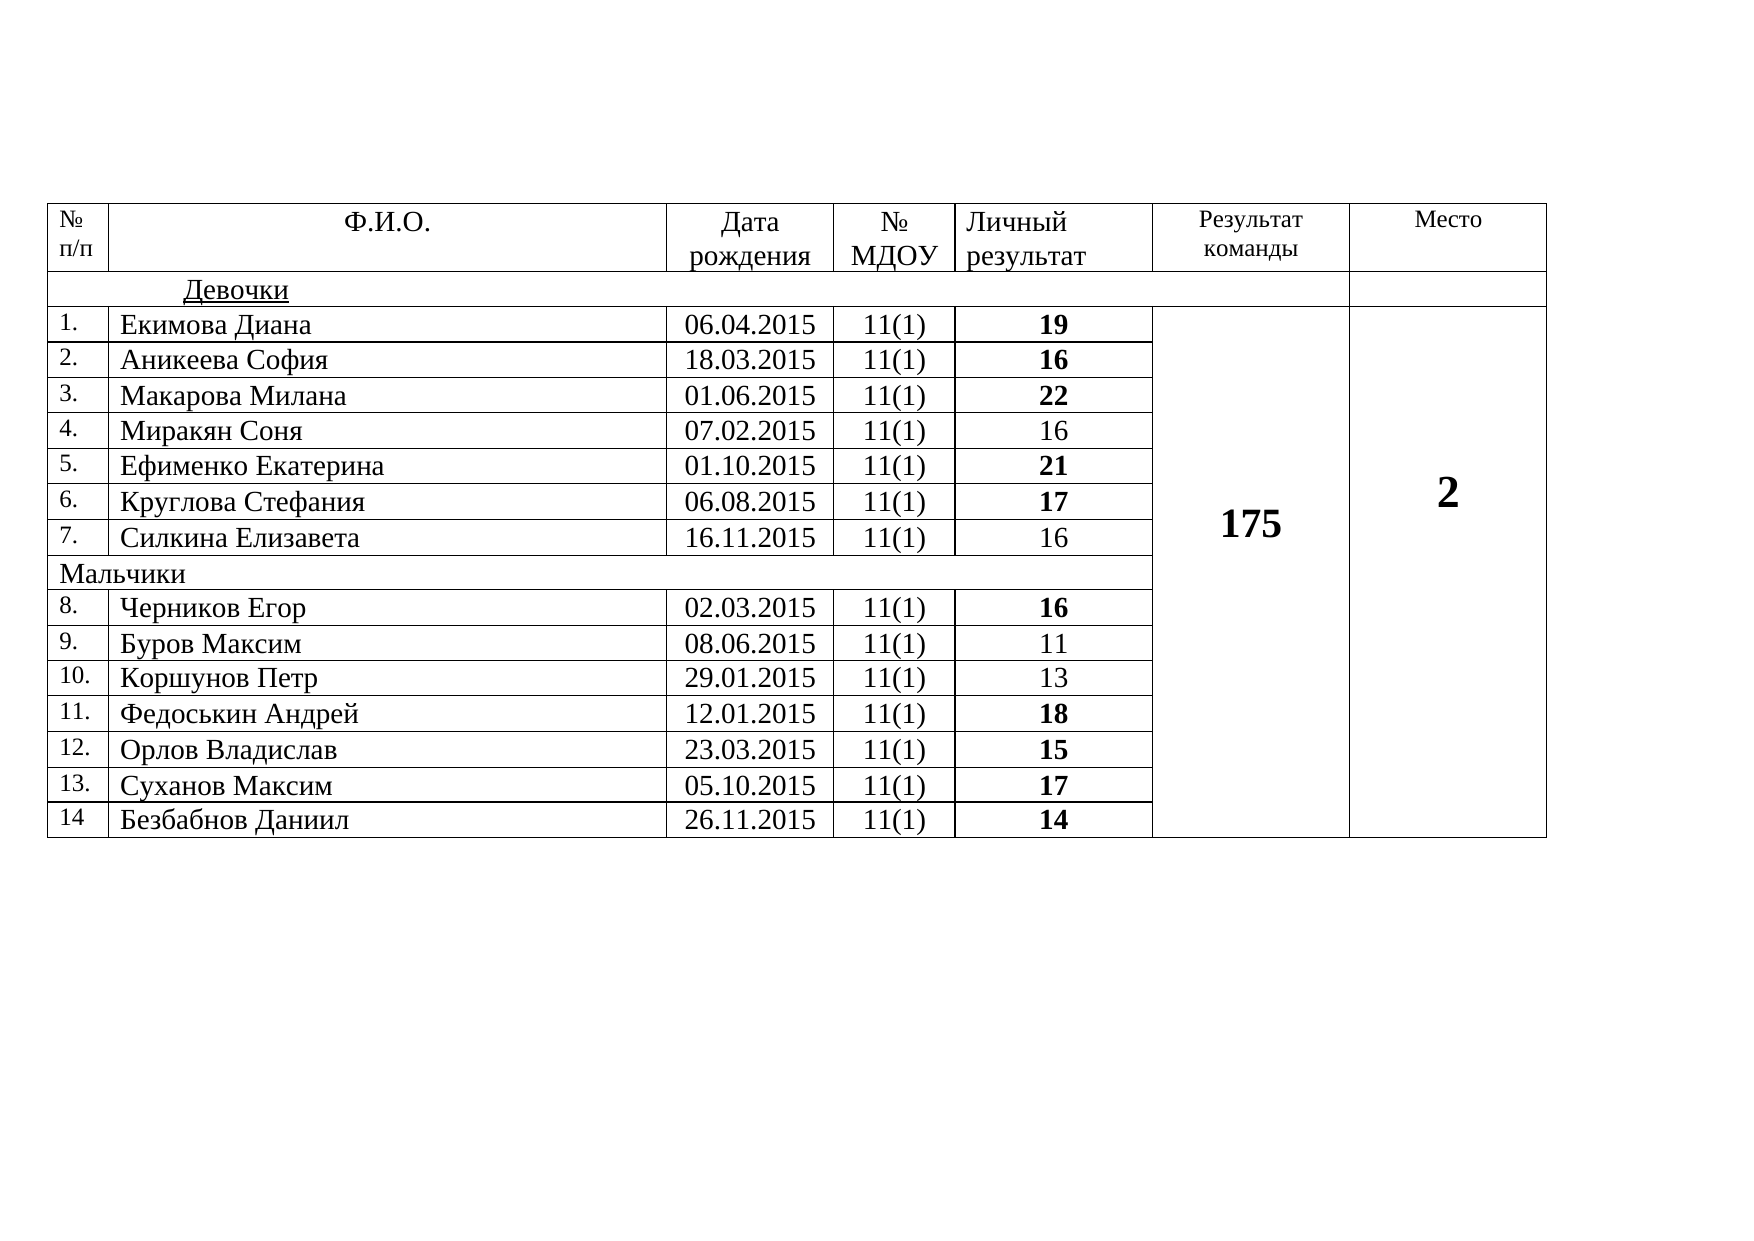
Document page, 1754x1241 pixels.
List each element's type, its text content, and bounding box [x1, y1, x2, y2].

table_cell Буров Максим [109, 626, 666, 659]
table_cell 17 [956, 768, 1152, 801]
table_cell 12.01.2015 [667, 696, 833, 731]
table_cell 22 [956, 378, 1152, 412]
table_cell 18.03.2015 [667, 343, 833, 377]
table_cell 11(1) [834, 449, 954, 483]
table_cell Мальчики [48, 556, 1152, 589]
table_cell 7. [48, 520, 108, 555]
table_cell Макарова Милана [109, 378, 666, 412]
table_cell 29.01.2015 [667, 661, 833, 695]
table_cell 10. [48, 661, 108, 695]
table_cell 11(1) [834, 803, 954, 837]
table_cell [1350, 272, 1546, 306]
table_cell 8. [48, 590, 108, 625]
table_cell 15 [956, 732, 1152, 767]
table_cell 11(1) [834, 413, 954, 447]
table_header Место [1350, 204, 1546, 271]
table_cell Аникеева София [109, 343, 666, 377]
table_cell 16 [956, 590, 1152, 625]
table_cell Ефименко Екатерина [109, 449, 666, 483]
table_cell Круглова Стефания [109, 484, 666, 519]
table_cell 3. [48, 378, 108, 412]
table_cell Безбабнов Даниил [109, 803, 666, 837]
table_cell 01.10.2015 [667, 449, 833, 483]
table_cell 06.04.2015 [667, 307, 833, 341]
table_cell 16 [956, 413, 1152, 447]
table_cell 11(1) [834, 732, 954, 767]
table_cell 13. [48, 768, 108, 801]
table_cell 175 [1153, 307, 1349, 837]
table_cell 16 [956, 520, 1152, 555]
table_cell 14 [48, 803, 108, 837]
table_cell 16 [956, 343, 1152, 377]
table_cell Коршунов Петр [109, 661, 666, 695]
table_cell 4. [48, 413, 108, 447]
table_cell Суханов Максим [109, 768, 666, 801]
table_cell 11. [48, 696, 108, 731]
table_cell 02.03.2015 [667, 590, 833, 625]
table_cell 5. [48, 449, 108, 483]
table_header Результат команды [1153, 204, 1349, 271]
table_cell 11(1) [834, 520, 954, 555]
table_cell Девочки [48, 272, 1349, 306]
table_cell 9. [48, 626, 108, 659]
table_header Ф.И.О. [109, 204, 666, 271]
table_cell 11(1) [834, 768, 954, 801]
table_cell Федоськин Андрей [109, 696, 666, 731]
table_cell 13 [956, 661, 1152, 695]
table_cell 11(1) [834, 590, 954, 625]
table_cell 06.08.2015 [667, 484, 833, 519]
table_cell 11(1) [834, 626, 954, 659]
table_cell 05.10.2015 [667, 768, 833, 801]
table_cell 2. [48, 343, 108, 377]
table_cell Орлов Владислав [109, 732, 666, 767]
table_header Личный результат [956, 204, 1152, 271]
table_header № МДОУ [834, 204, 954, 271]
table_cell 26.11.2015 [667, 803, 833, 837]
table_cell 11(1) [834, 378, 954, 412]
table_cell Миракян Соня [109, 413, 666, 447]
table_header Дата рождения [667, 204, 833, 271]
table_cell 18 [956, 696, 1152, 731]
table_cell 17 [956, 484, 1152, 519]
table_cell 01.06.2015 [667, 378, 833, 412]
table_cell 1. [48, 307, 108, 341]
table_cell 14 [956, 803, 1152, 837]
table_cell Екимова Диана [109, 307, 666, 341]
table_cell 11(1) [834, 484, 954, 519]
table_cell Силкина Елизавета [109, 520, 666, 555]
table_cell 11(1) [834, 307, 954, 341]
table_cell 12. [48, 732, 108, 767]
table_cell 08.06.2015 [667, 626, 833, 659]
table_cell 11(1) [834, 696, 954, 731]
table_header № п/п [48, 204, 108, 271]
table_cell 23.03.2015 [667, 732, 833, 767]
table_cell 21 [956, 449, 1152, 483]
table_cell 07.02.2015 [667, 413, 833, 447]
table_cell 11 [956, 626, 1152, 659]
table_cell Черников Егор [109, 590, 666, 625]
table_cell 11(1) [834, 661, 954, 695]
table_cell 16.11.2015 [667, 520, 833, 555]
table_cell 2 [1350, 307, 1546, 837]
table_cell 11(1) [834, 343, 954, 377]
table_cell 19 [956, 307, 1152, 341]
table_cell 6. [48, 484, 108, 519]
